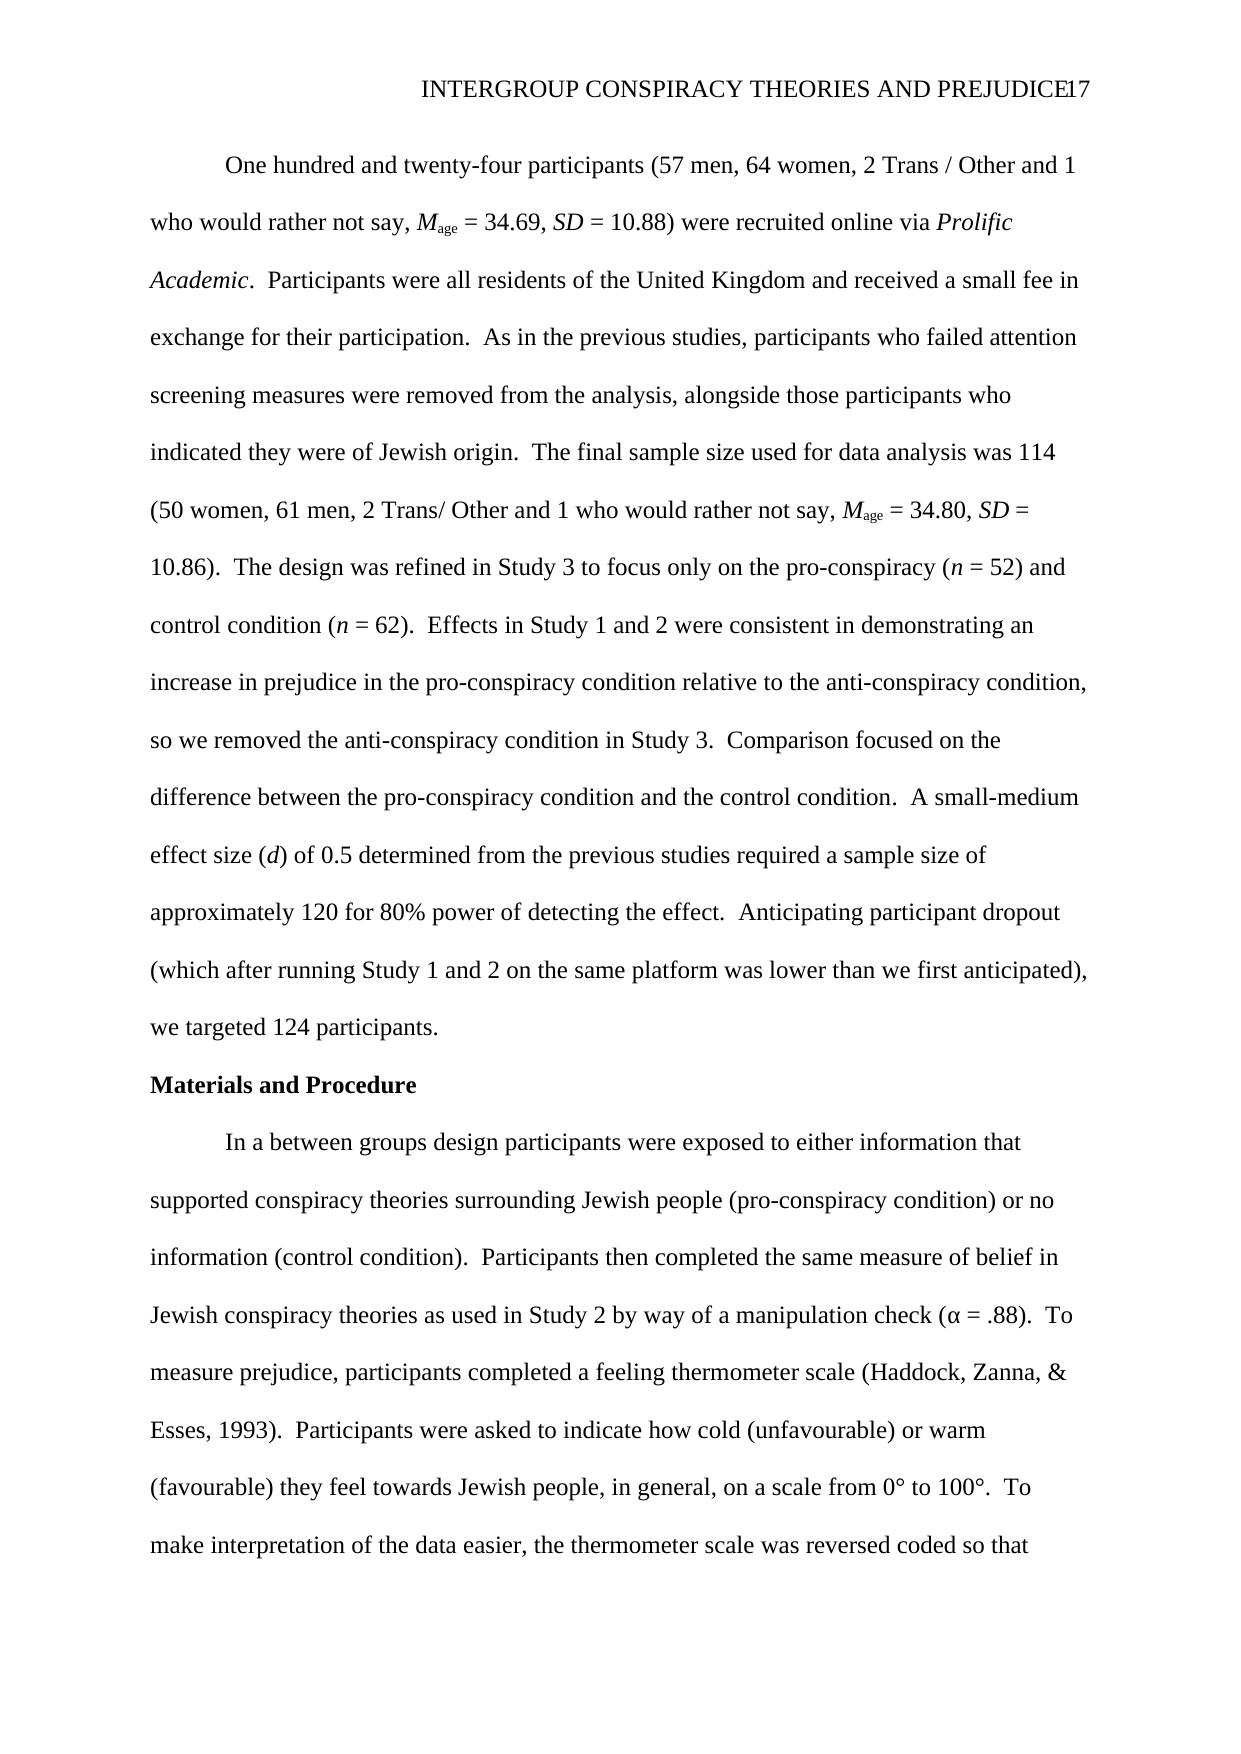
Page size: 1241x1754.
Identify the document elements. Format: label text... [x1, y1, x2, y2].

text Materials and Procedure [150, 1070, 1090, 1099]
text One hundred and twenty-four participants (57 men, 64 women, 2 Trans / Other and 1 who would rather not say, Mage = 34.69, SD = 10.88) were recruited online via Prolific Academic. Participants were all residents of the United Kingdom and received a small fee in exchange for their participation. As in the previous studies, participants who failed attention screening measures were removed from the analysis, alongside those participants who indicated they were of Jewish origin. The final sample size used for data analysis was 114 (50 women, 61 men, 2 Trans/ Other and 1 who would rather not say, Mage = 34.80, SD = 10.86). The design was refined in Study 3 to focus only on the pro-conspiracy (n = 52) and control condition (n = 62). Effects in Study 1 and 2 were consistent in demonstrating an increase in prejudice in the pro-conspiracy condition relative to the anti-conspiracy condition, so we removed the anti-conspiracy condition in Study 3. Comparison focused on the difference between the pro-conspiracy condition and the control condition. A small-medium effect size (d) of 0.5 determined from the previous studies required a sample size of approximately 120 for 80% power of detecting the effect. Anticipating participant dropout (which after running Study 1 and 2 on the same platform was lower than we first anticipated), we targeted 124 participants. [150, 150, 1090, 1041]
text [150, 1127, 1090, 1559]
